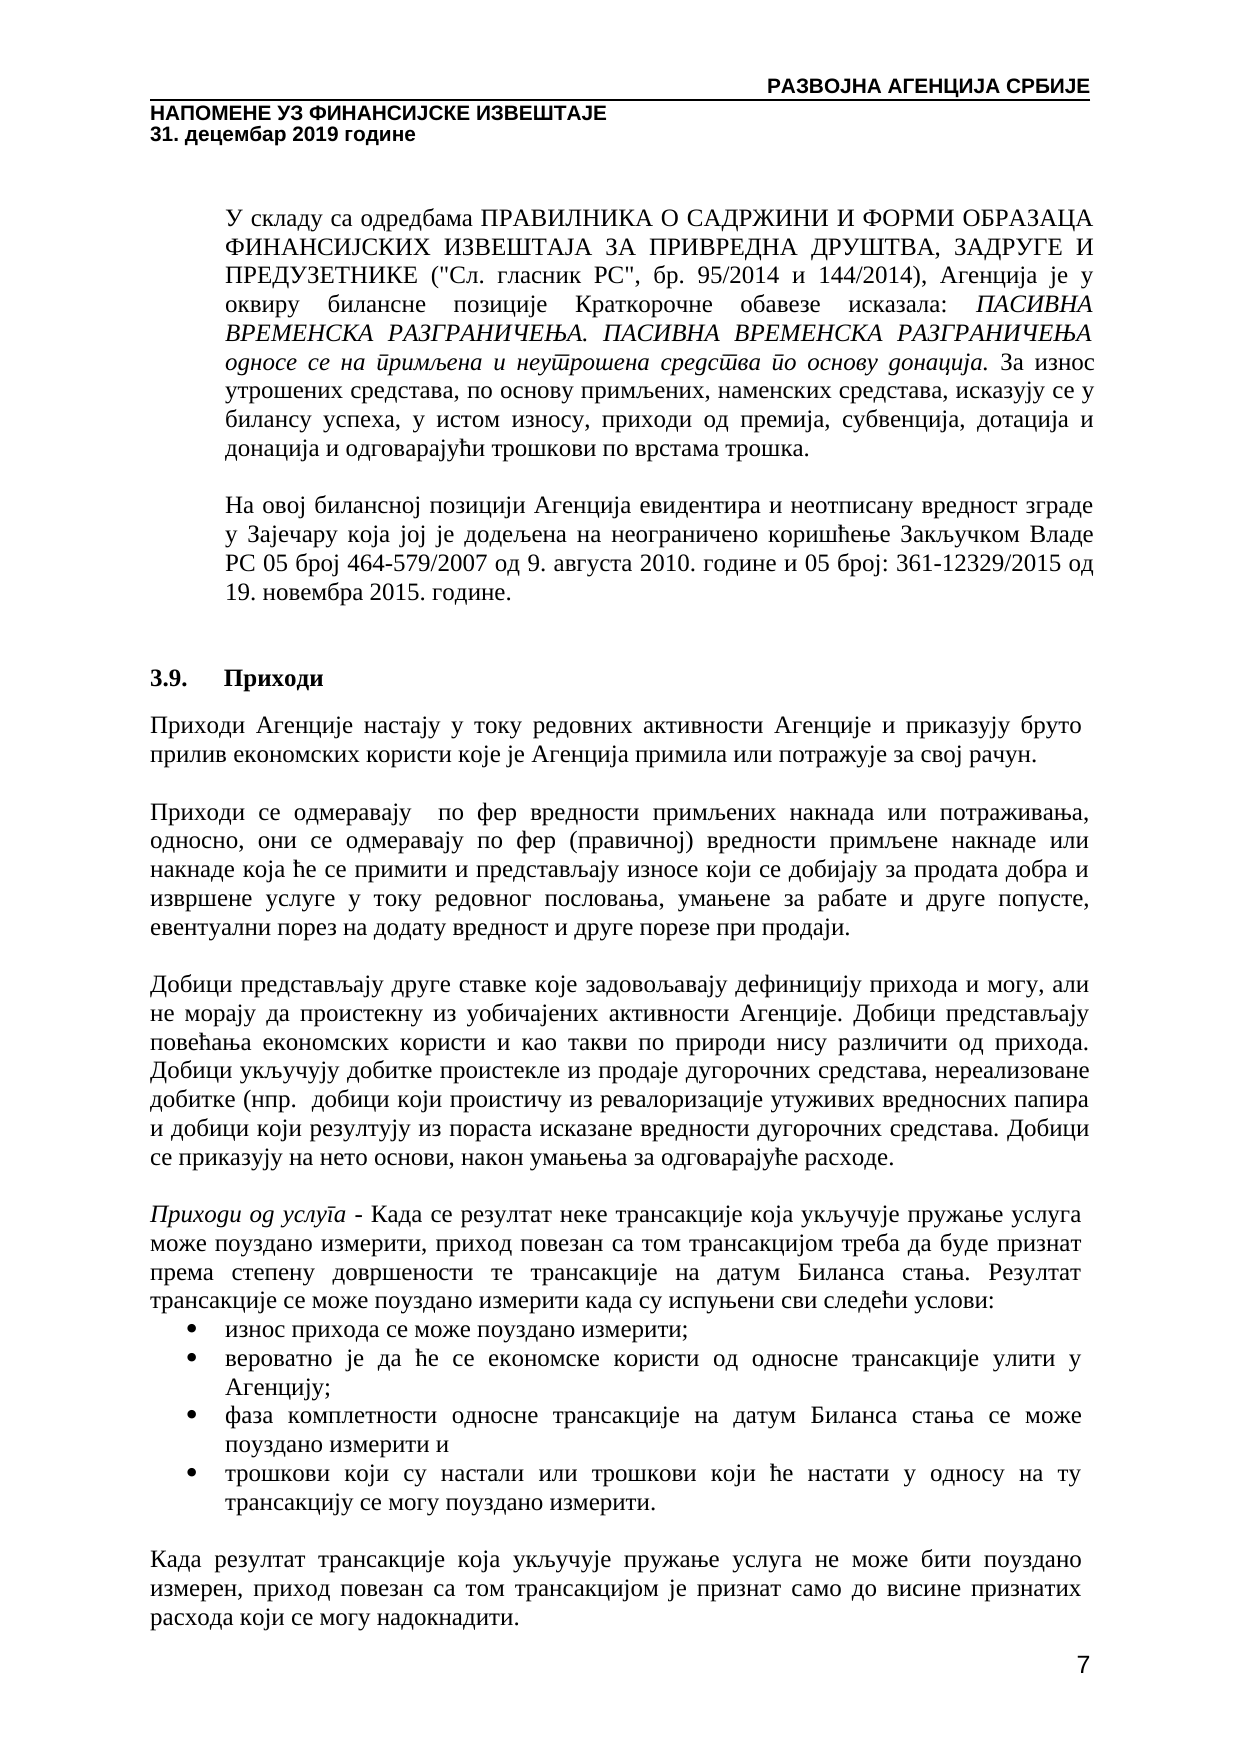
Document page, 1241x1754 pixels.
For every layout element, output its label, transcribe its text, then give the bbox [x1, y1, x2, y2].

text Приходи од услуга - Када се резултат неке трансакције која укључује пружање услуга може поуздано измерити, приход повезан са том трансакцијом треба да буде признат према степену довршености те трансакције на датум Биланса стања. Резултат трансакције се може поуздано измерити када су испуњени сви следећи услови: [150, 1199, 1082, 1314]
text На овој билансној позицији Агенција евидентира и неотписану вредност зграде у Зајечару која јој је додељена на неограничено коришћење Закључком Владе РС 05 број 464-579/2007 од 9. августа 2010. године и 05 број: 361-12329/2015 од 19. новембра 2015. године. [225, 490, 1095, 605]
list вероватно је да ће се економске користи од односне трансакције улити у Агенцију; [187, 1343, 1082, 1400]
text Приходи се одмеравају по фер вредности примљених накнада или потраживања, односно, они се одмеравају по фер (правичној) вредности примљене накнаде или накнаде која ће се примити и представљају износе који се добијају за продата добра и извршене услуге у току редовног пословања, умањене за рабате и друге попусте, евентуални порез на додату вредност и друге порезе при продаји. [150, 797, 1090, 940]
text Добици представљаjу друге ставке коjе задовољаваjу дефинициjу прихода и могу, али не мораjу да проистекну из уобичаjених активности Агенције. Добици представљаjу повећања економских користи и као такви по природи нису различити од прихода. Добици укључуjу добитке проистекле из продаjе дугорочних средстава, нереализоване добитке (нпр. добици који проистичу из ревалоризациjе утуживих вредносних папира и добици који резултују из пораста исказане вредности дугорочних средстава. Добици се приказуjу на нето основи, након умањења за одговараjуће расходе. [150, 969, 1090, 1170]
text Када резултат трансакције која укључује пружање услуга не може бити поуздано измерен, приход повезан са том трансакцијом је признат само до висине признатих расхода који се могу надокнадити. [150, 1544, 1082, 1630]
text 3.9. Приходи [150, 663, 1082, 692]
list износ прихода се може поуздано измерити; [187, 1314, 1082, 1343]
text У складу са одредбама ПРАВИЛНИКА О САДРЖИНИ И ФОРМИ ОБРАЗАЦА ФИНАНСИЈСКИХ ИЗВЕШТАЈА ЗА ПРИВРЕДНА ДРУШТВА, ЗАДРУГЕ И ПРЕДУЗЕТНИКЕ ("Сл. гласник РС", бр. 95/2014 и 144/2014), Агенција је у оквиру билансне позиције Краткорочне обавезе исказала: ПАСИВНА ВРЕМЕНСКА РАЗГРАНИЧЕЊА. ПАСИВНА ВРЕМЕНСКА РАЗГРАНИЧЕЊА односе се на примљена и неутрошена средства по основу донација. За износ утрошених средстава, по основу примљених, наменских средстава, исказују се у билансу успеха, у истом износу, приходи од премија, субвенција, дотација и донација и одговарајући трошкови по врстама трошка. [225, 203, 1095, 462]
list трошкови који су настали или трошкови који ће настати у односу на ту трансакцију се могу поуздано измерити. [187, 1458, 1082, 1515]
text Приходи Агенције настају у току редовних активности Агенције и приказују бруто прилив економских користи које је Агенција примила или потражује за свој рачун. [150, 710, 1082, 768]
list фаза комплетности односне трансакције на датум Биланса стања се може поуздано измерити и [187, 1400, 1082, 1458]
